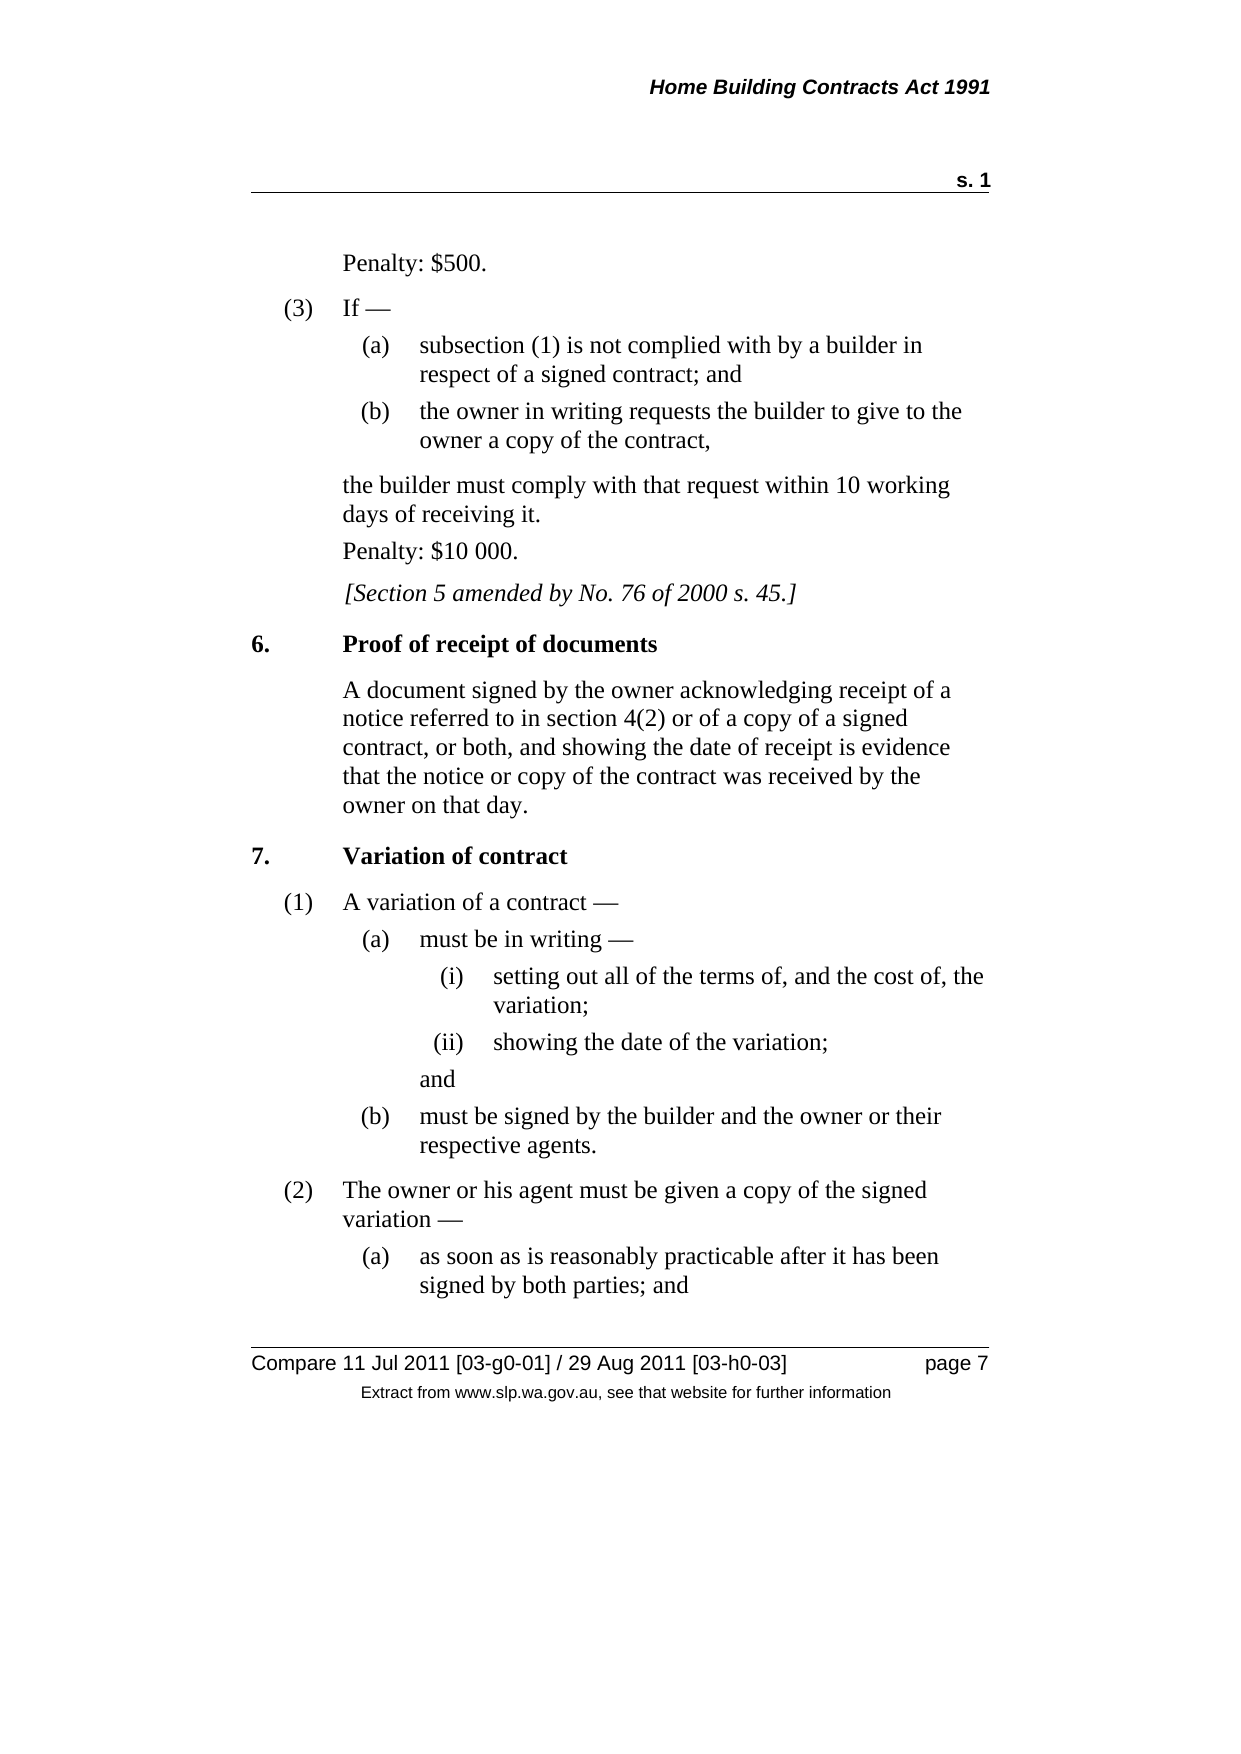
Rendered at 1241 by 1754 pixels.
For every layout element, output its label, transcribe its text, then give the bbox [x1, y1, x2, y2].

text [Section 5 amended by No. 76 of 2000 s. 45.] [251, 578, 989, 606]
text the builder must comply with that request within 10 working days of receiving it. [251, 471, 989, 528]
subtitle 6. Proof of receipt of documents [251, 629, 989, 658]
text (ii) showing the date of the variation; [251, 1027, 989, 1056]
text A document signed by the owner acknowledging receipt of a notice referred to in section 4(2) or of a copy of a signed contract, or both, and showing the date of receipt is evidence that the notice or copy of the contract was received by the owner on that day. [251, 675, 989, 818]
text (i) setting out all of the terms of, and the cost of, the variation; [251, 961, 989, 1018]
text (a) must be in writing — [251, 924, 989, 953]
text (1) A variation of a contract — [251, 887, 989, 916]
text Penalty: $500. [251, 248, 989, 277]
text Penalty: $10 000. [251, 536, 989, 565]
text (2) The owner or his agent must be given a copy of the signed variation — [251, 1175, 989, 1233]
subtitle 7. Variation of contract [251, 841, 989, 870]
text (a) subsection (1) is not complied with by a builder in respect of a signed contract; and [251, 331, 989, 388]
text (b) the owner in writing requests the builder to give to the owner a copy of the contract, [251, 396, 989, 454]
text and [251, 1064, 989, 1093]
text (b) must be signed by the builder and the owner or their respective agents. [251, 1101, 989, 1158]
text (a) as soon as is reasonably practicable after it has been signed by both parties; and [251, 1241, 989, 1298]
text (3) If — [251, 293, 989, 322]
